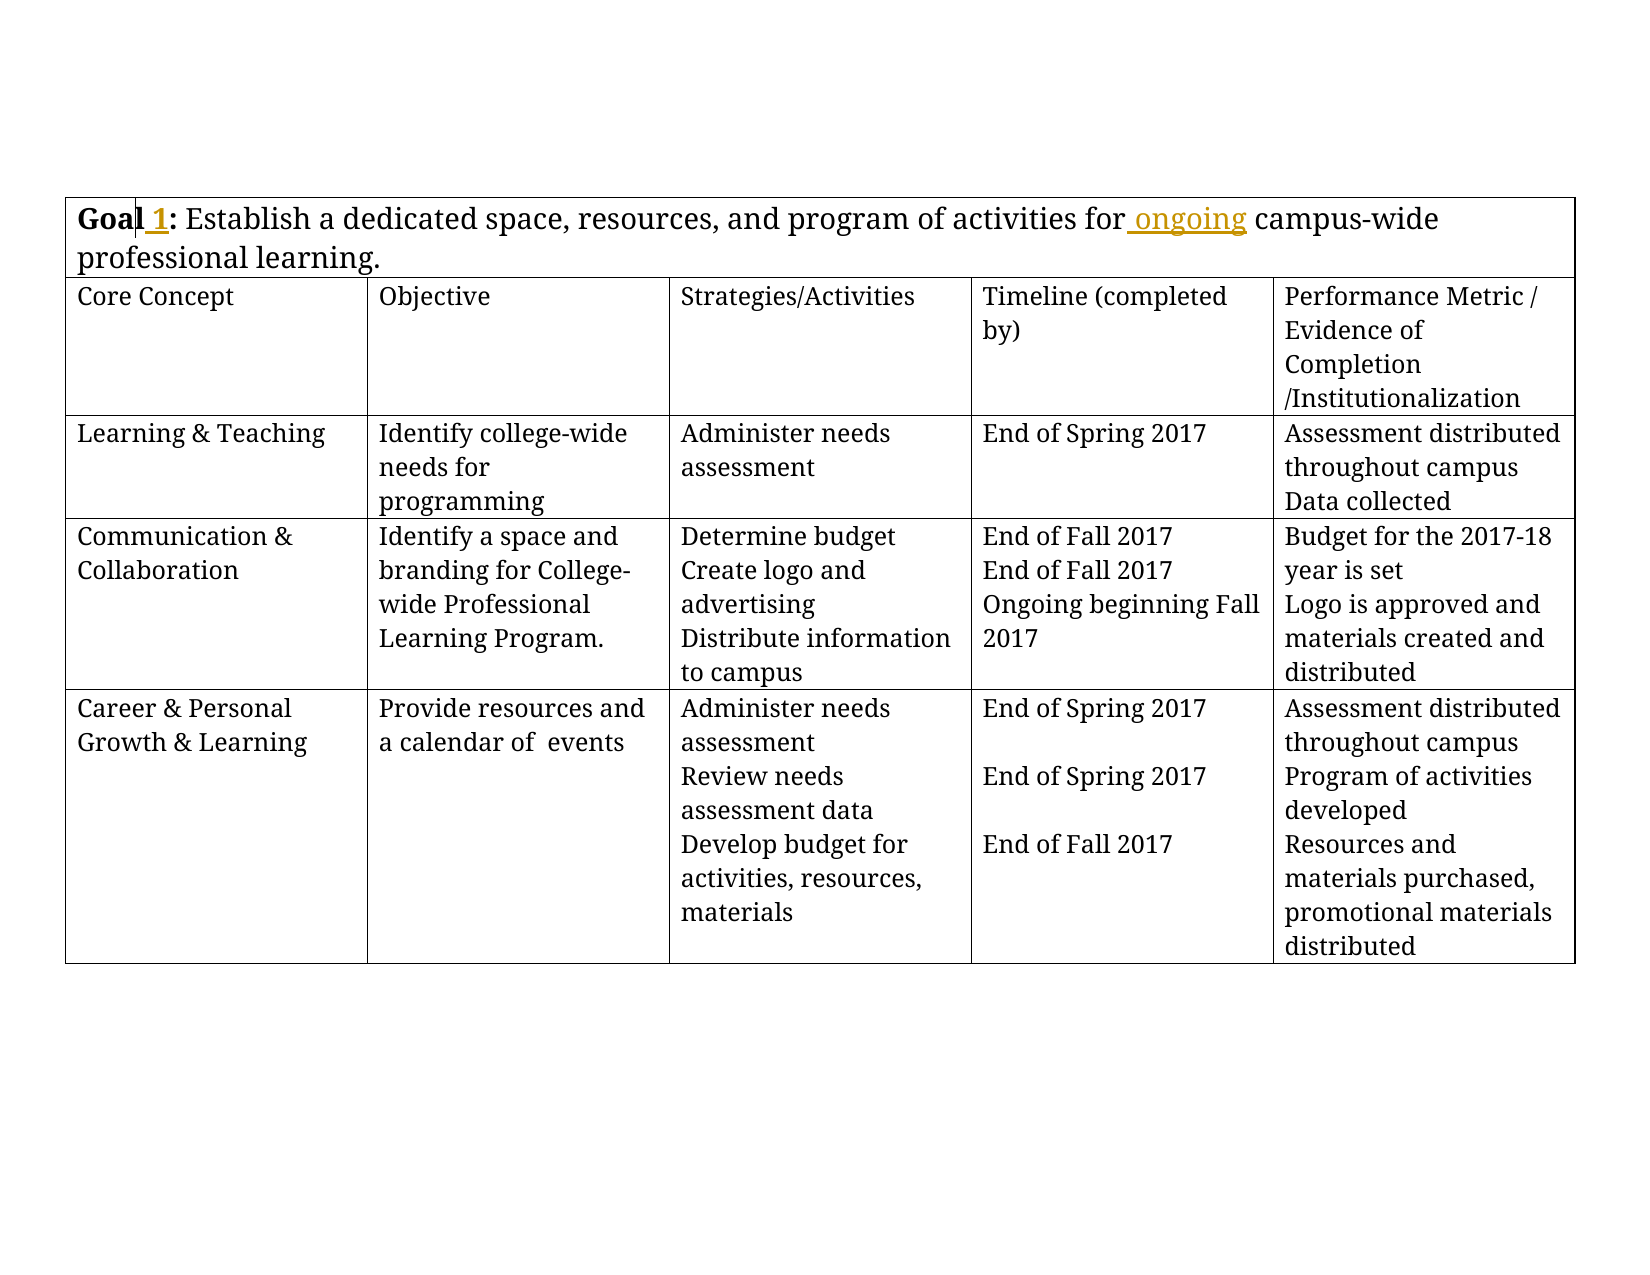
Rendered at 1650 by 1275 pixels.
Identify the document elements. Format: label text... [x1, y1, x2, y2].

table_cell End of Spring 2017 [972, 416, 1273, 518]
table_cell Assessment distributed throughout campus Program of activities developed Resources and materials purchased, promotional materials distributed [1274, 690, 1574, 963]
table_cell Provide resources and a calendar of events [368, 690, 669, 963]
table_cell Career & Personal Growth & Learning [66, 690, 367, 963]
table_cell Core Concept [66, 278, 367, 414]
table_cell Identify college-wide needs for programming [368, 416, 669, 518]
table_cell Strategies/Activities [670, 278, 971, 414]
table_cell Performance Metric / Evidence of Completion /Institutionalization [1274, 278, 1574, 414]
table_cell Communication & Collaboration [66, 519, 367, 689]
table_cell Identify a space and branding for College-wide Professional Learning Program. [368, 519, 669, 689]
table_cell Learning & Teaching [66, 416, 367, 518]
table_cell Timeline (completed by) [972, 278, 1273, 414]
table_header Goal: Establish a dedicated space, resources, and program of activities for campus-wide professional learning. [66, 198, 1574, 277]
table_cell End of Spring 2017 End of Spring 2017 End of Fall 2017 [972, 690, 1273, 963]
table_cell Administer needs assessment [670, 416, 971, 518]
table_cell End of Fall 2017 End of Fall 2017 Ongoing beginning Fall 2017 [972, 519, 1273, 689]
table_cell Assessment distributed throughout campus Data collected [1274, 416, 1574, 518]
table_cell Administer needs assessment Review needs assessment data Develop budget for activities, resources, materials [670, 690, 971, 963]
table_cell Budget for the 2017-18 year is set Logo is approved and materials created and distributed [1274, 519, 1574, 689]
table_cell Determine budget Create logo and advertising Distribute information to campus [670, 519, 971, 689]
table_cell Objective [368, 278, 669, 414]
